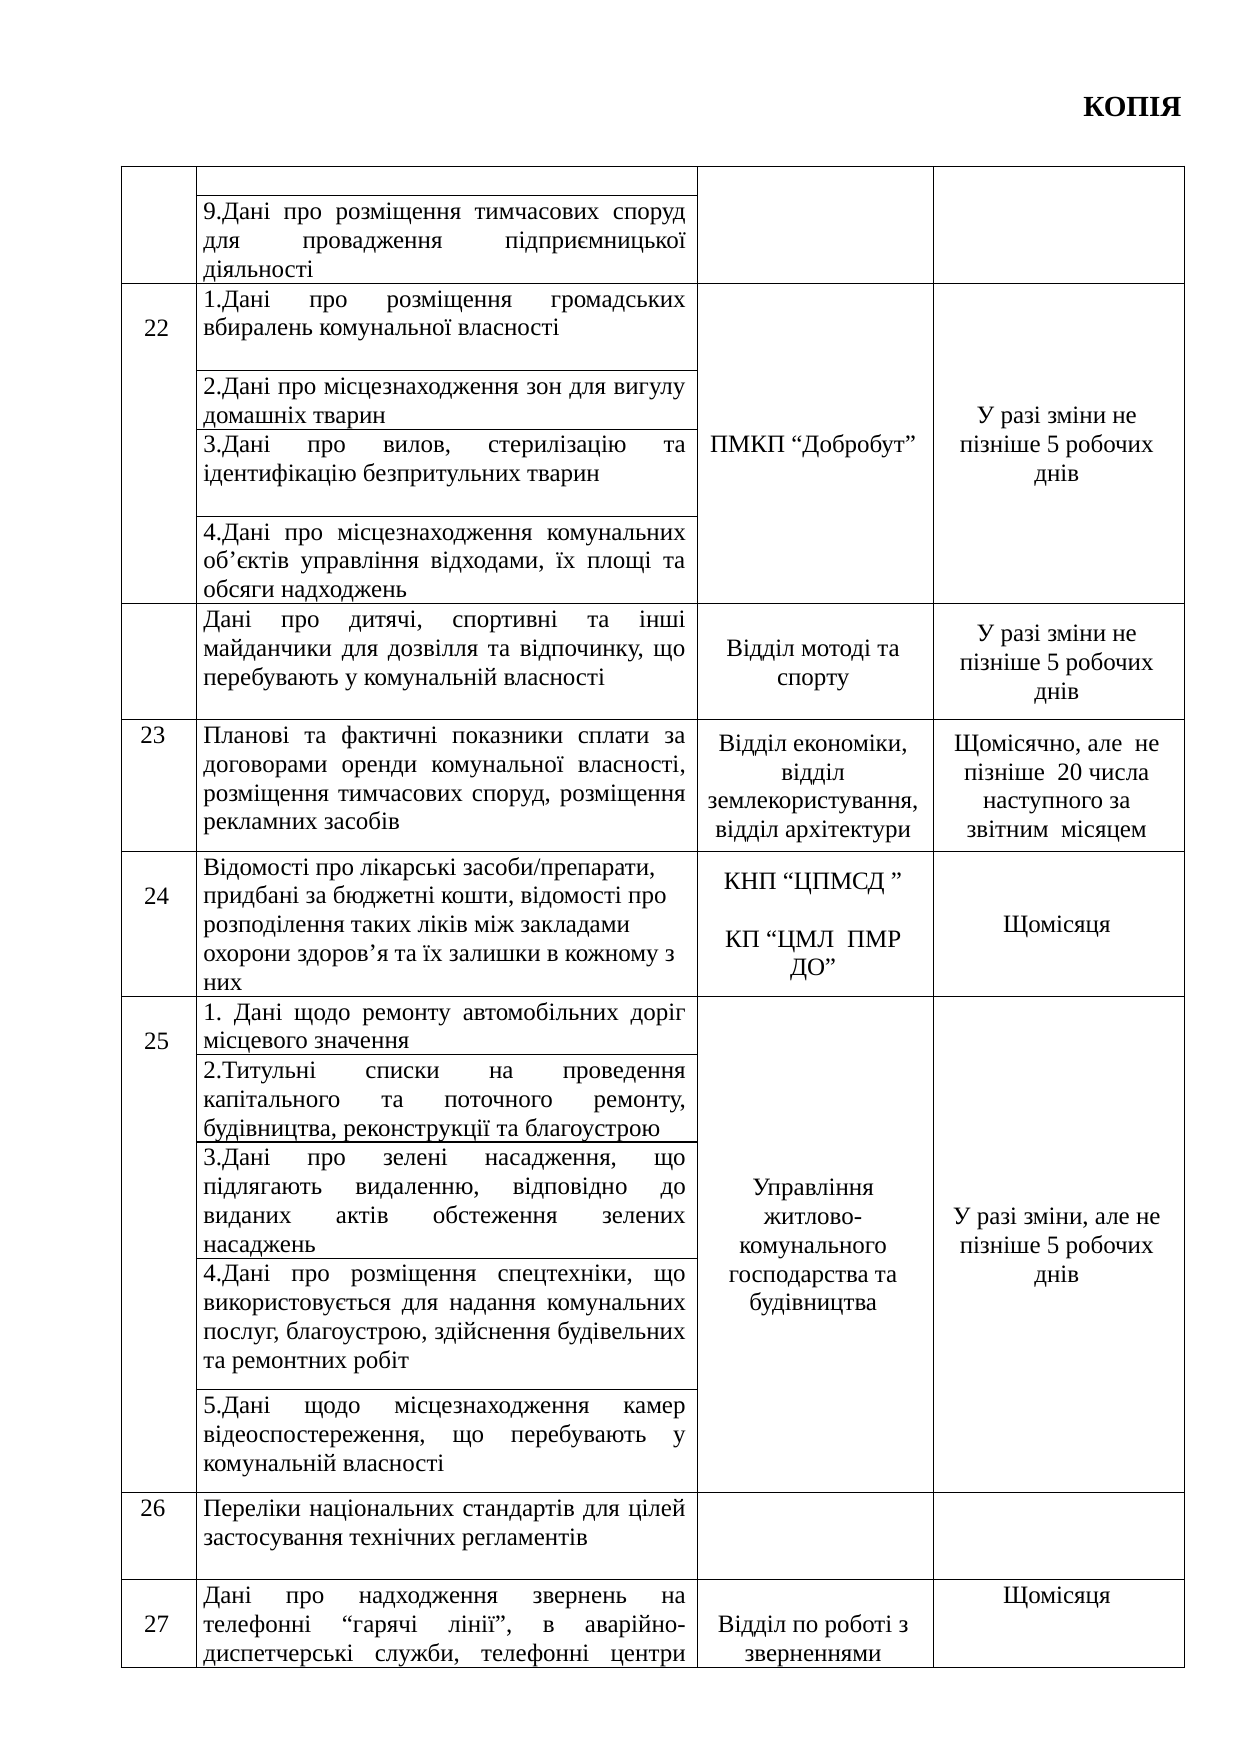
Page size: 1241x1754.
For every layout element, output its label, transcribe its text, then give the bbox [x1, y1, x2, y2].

table_cell Відділ економіки, відділ землекористування, відділ архітектури [698, 720, 933, 851]
table_cell 25 [122, 997, 196, 1492]
table_cell 24 [122, 852, 196, 996]
table_cell У разі зміни, але не пізніше 5 робочих днів [934, 997, 1184, 1492]
table_cell 9.Дані про розміщення тимчасових споруд для провадження підприємницької діяльності [197, 196, 697, 283]
table_cell Щомісячно, але не пізніше 20 числа наступного за звітним місяцем [934, 720, 1184, 851]
table_cell [698, 1493, 933, 1579]
table_cell Управління житлово-комунального господарства та будівництва [698, 997, 933, 1492]
table_cell 2.Дані про місцезнаходження зон для вигулу домашніх тварин [197, 371, 697, 428]
table_cell ПМКП “Добробут” [698, 284, 933, 603]
table_cell 26 [122, 1493, 196, 1579]
table_cell Щомісяця [934, 852, 1184, 996]
table_cell 22 [122, 284, 196, 603]
table_cell Планові та фактичні показники сплати за договорами оренди комунальної власності, розміщення тимчасових споруд, розміщення рекламних засобів [197, 720, 697, 851]
table_cell 1.Дані про розміщення громадських вбиралень комунальної власності [197, 284, 697, 370]
table_cell 23 [122, 720, 196, 851]
table_cell Відомості про лікарські засоби/препарати, придбані за бюджетні кошти, відомості про розподілення таких ліків між закладами охорони здоров’я та їх залишки в кожному з них [197, 852, 697, 996]
table_cell Дані про дитячі, спортивні та інші майданчики для дозвілля та відпочинку, що перебувають у комунальній власності [197, 604, 697, 719]
table_cell Щомісяця [934, 1580, 1184, 1667]
table_cell 3.Дані про зелені насадження, що підлягають видаленню, відповідно до виданих актів обстеження зелених насаджень [197, 1143, 697, 1257]
table_cell КНП “ЦПМСД ” КП “ЦМЛ ПМР ДО” [698, 852, 933, 996]
table_cell У разі зміни не пізніше 5 робочих днів [934, 604, 1184, 719]
table_cell 27 [122, 1580, 196, 1667]
table_cell [122, 604, 196, 719]
table_cell 4.Дані про розміщення спецтехніки, що використовується для надання комунальних послуг, благоустрою, здійснення будівельних та ремонтних робіт [197, 1259, 697, 1389]
table_cell 3.Дані про вилов, стерилізацію та ідентифікацію безпритульних тварин [197, 430, 697, 516]
table_cell Відділ мотоді та спорту [698, 604, 933, 719]
table_cell 4.Дані про місцезнаходження комунальних об’єктів управління відходами, їх площі та обсяги надходжень [197, 517, 697, 603]
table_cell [698, 1580, 933, 1667]
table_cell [197, 1580, 697, 1667]
table_cell Переліки національних стандартів для цілей застосування технічних регламентів [197, 1493, 697, 1579]
table_cell [934, 1493, 1184, 1579]
table_cell 2.Титульні списки на проведення капітального та поточного ремонту, будівництва, реконструкції та благоустрою [197, 1055, 697, 1141]
table_cell 1. Дані щодо ремонту автомобільних доріг місцевого значення [197, 997, 697, 1054]
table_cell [197, 167, 697, 195]
table_cell У разі зміни не пізніше 5 робочих днів [934, 284, 1184, 603]
table_cell 5.Дані щодо місцезнаходження камер відеоспостереження, що перебувають у комунальній власності [197, 1390, 697, 1492]
